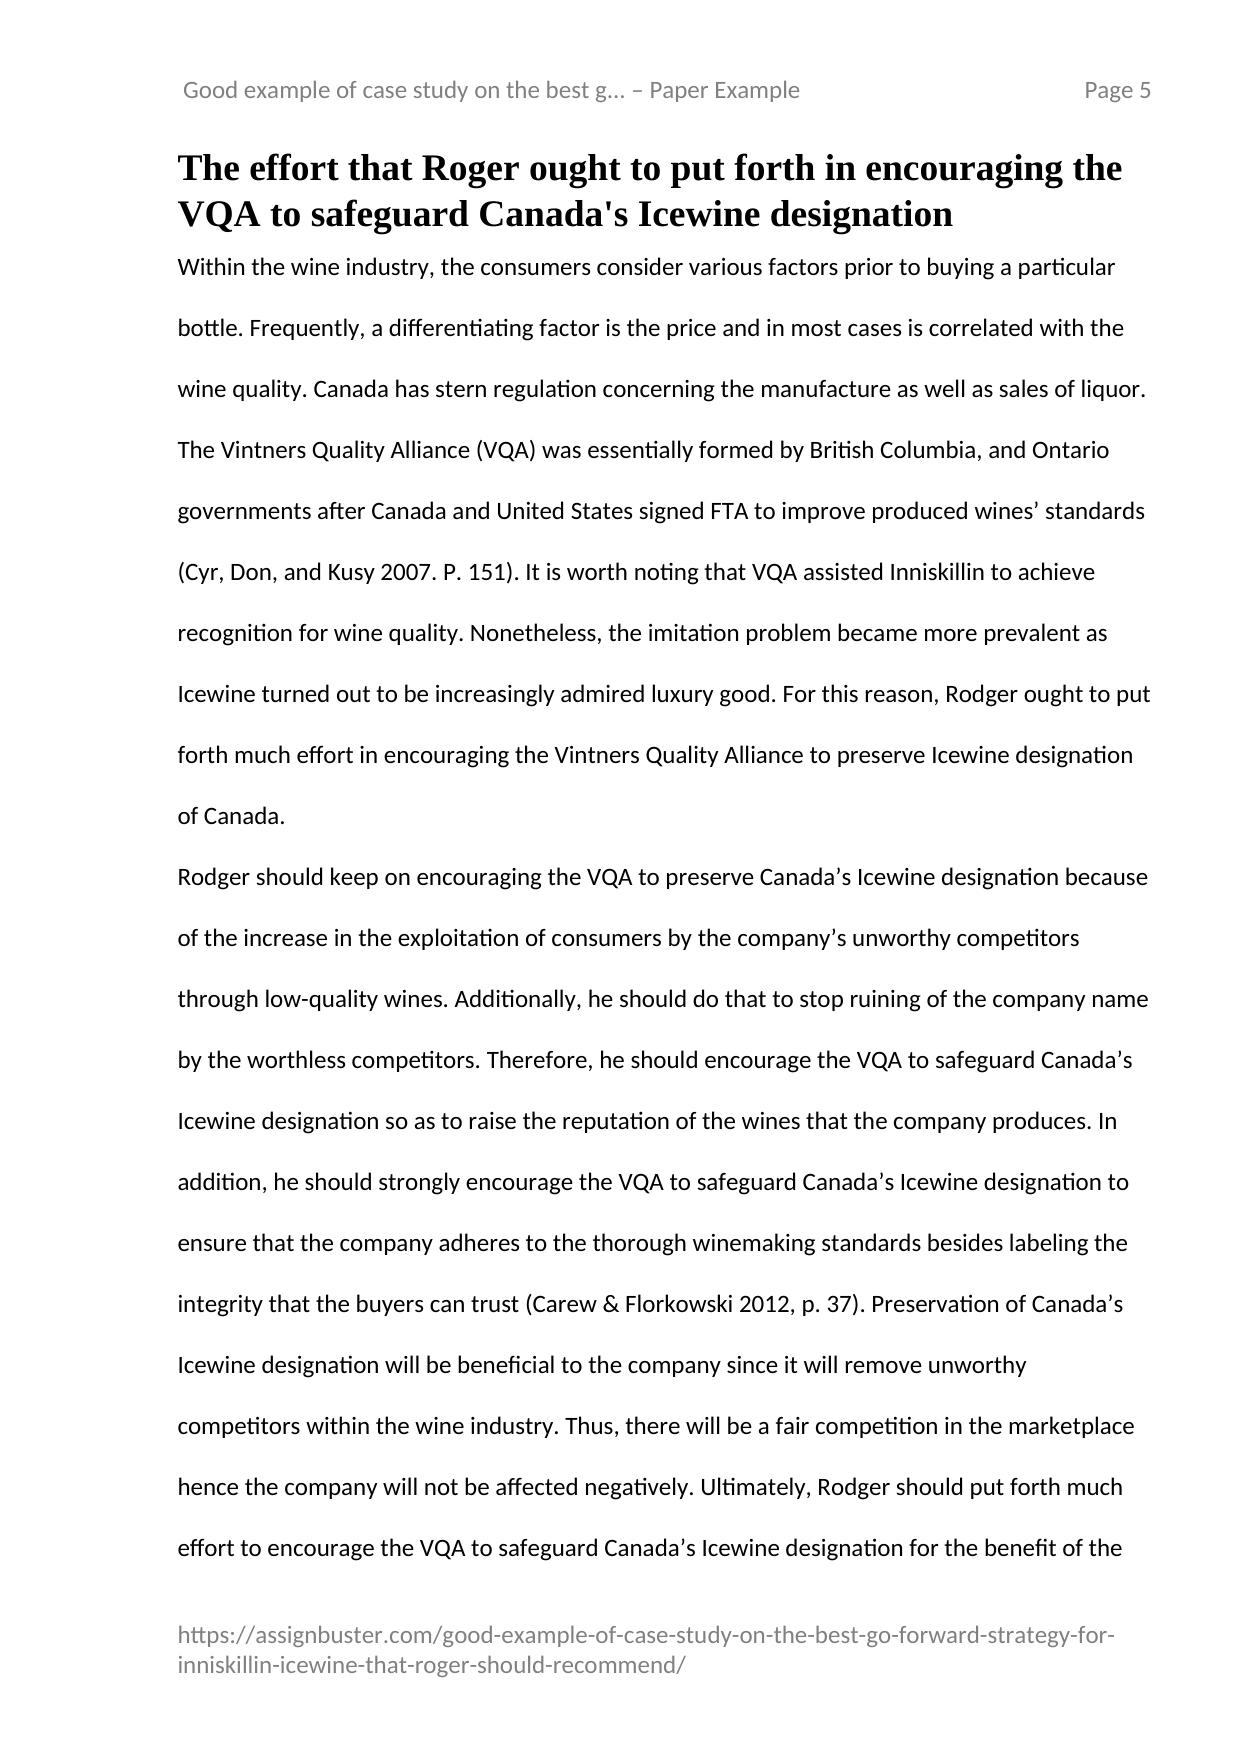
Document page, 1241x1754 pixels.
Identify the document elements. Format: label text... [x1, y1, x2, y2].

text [177, 251, 1152, 1563]
subtitle The effort that Roger ought to put forth in encouraging the VQA to safeguard Canada's Icewine designation [177, 145, 1152, 235]
